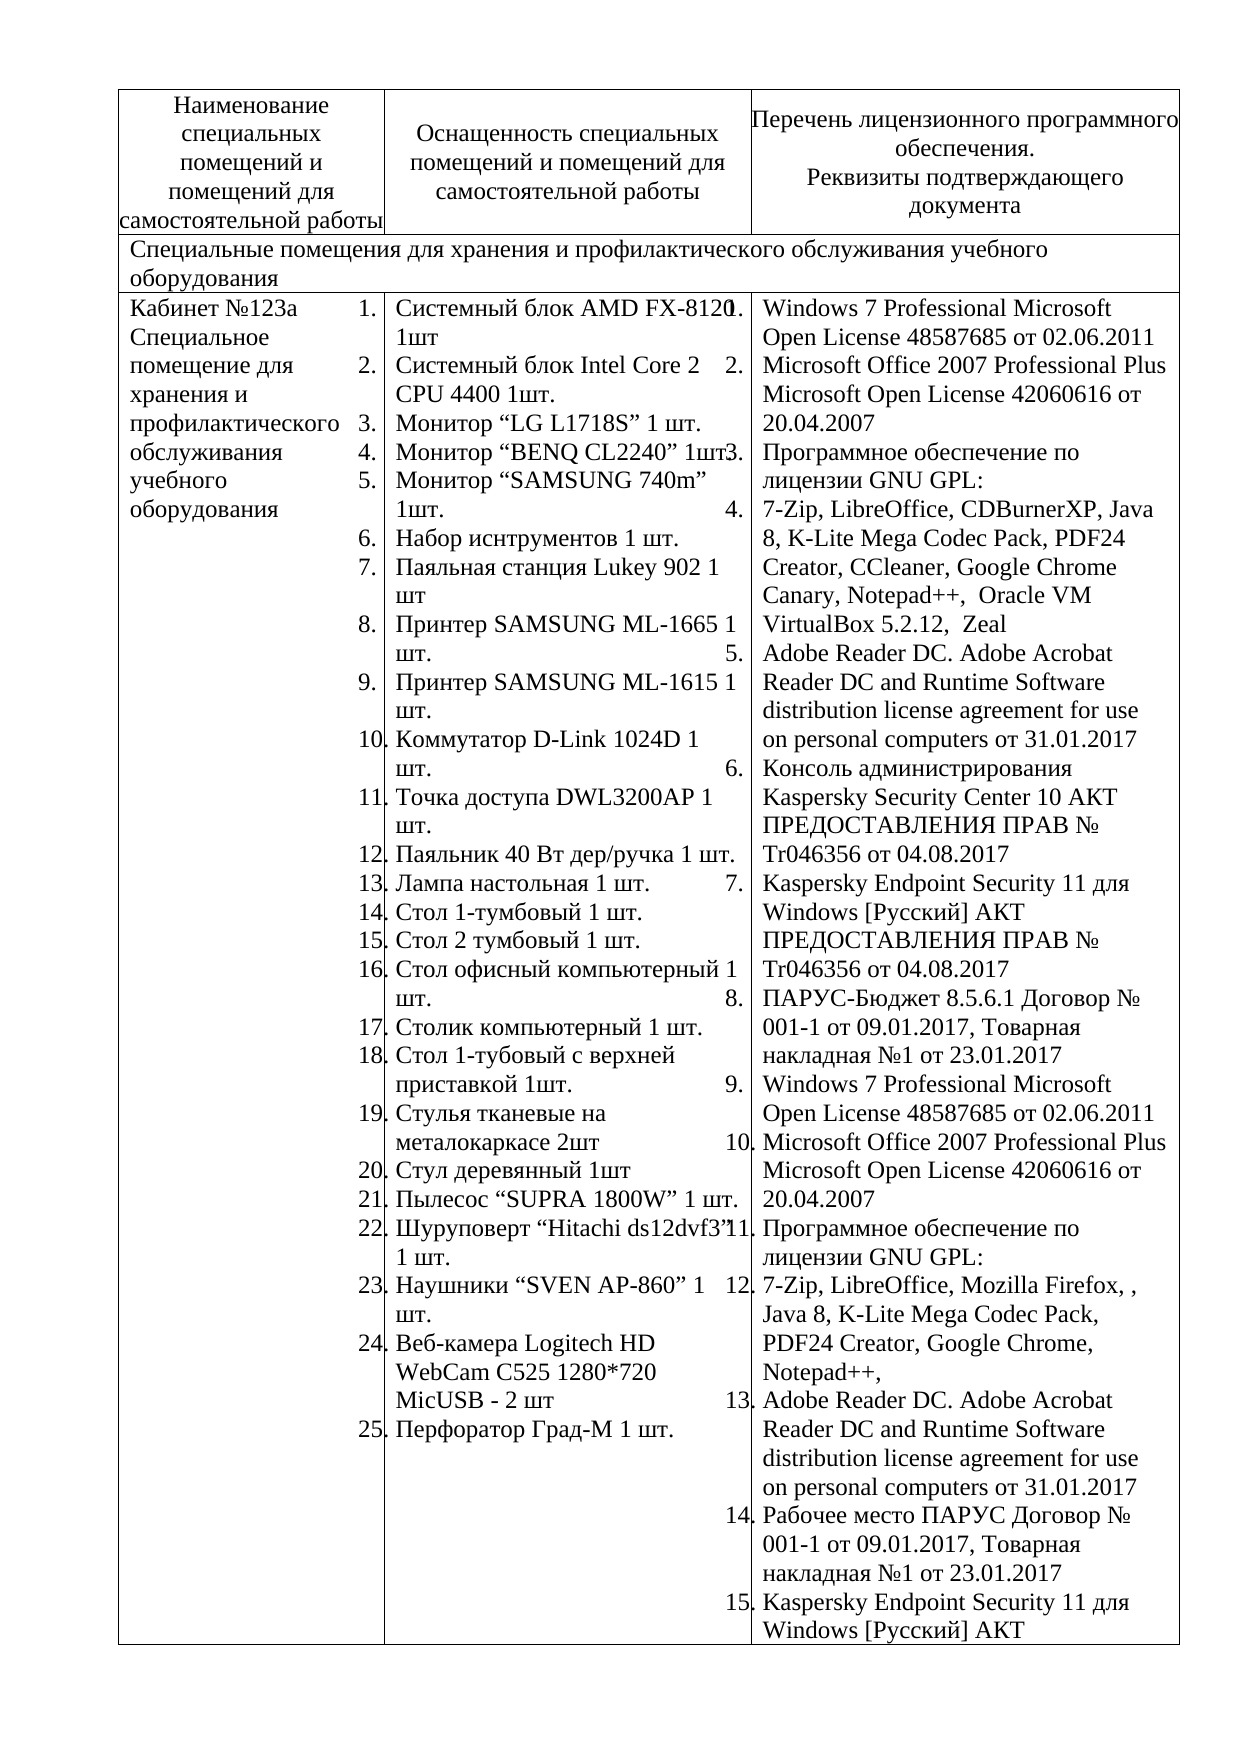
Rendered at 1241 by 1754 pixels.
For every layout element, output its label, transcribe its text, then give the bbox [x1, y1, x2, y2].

table_header Оснащенность специальных помещений и помещений для самостоятельной работы [385, 90, 751, 233]
table_cell Кабинет №123a Специальное помещение для хранения и профилактического обслуживания учебного оборудования [119, 293, 384, 1644]
table_cell Специальные помещения для хранения и профилактического обслуживания учебного оборудования [119, 235, 1179, 292]
table_header Перечень лицензионного программного обеспечения. Реквизиты подтверждающего документа [752, 90, 1179, 233]
table_header Наименование специальных помещений и помещений для самостоятельной работы [119, 90, 384, 233]
